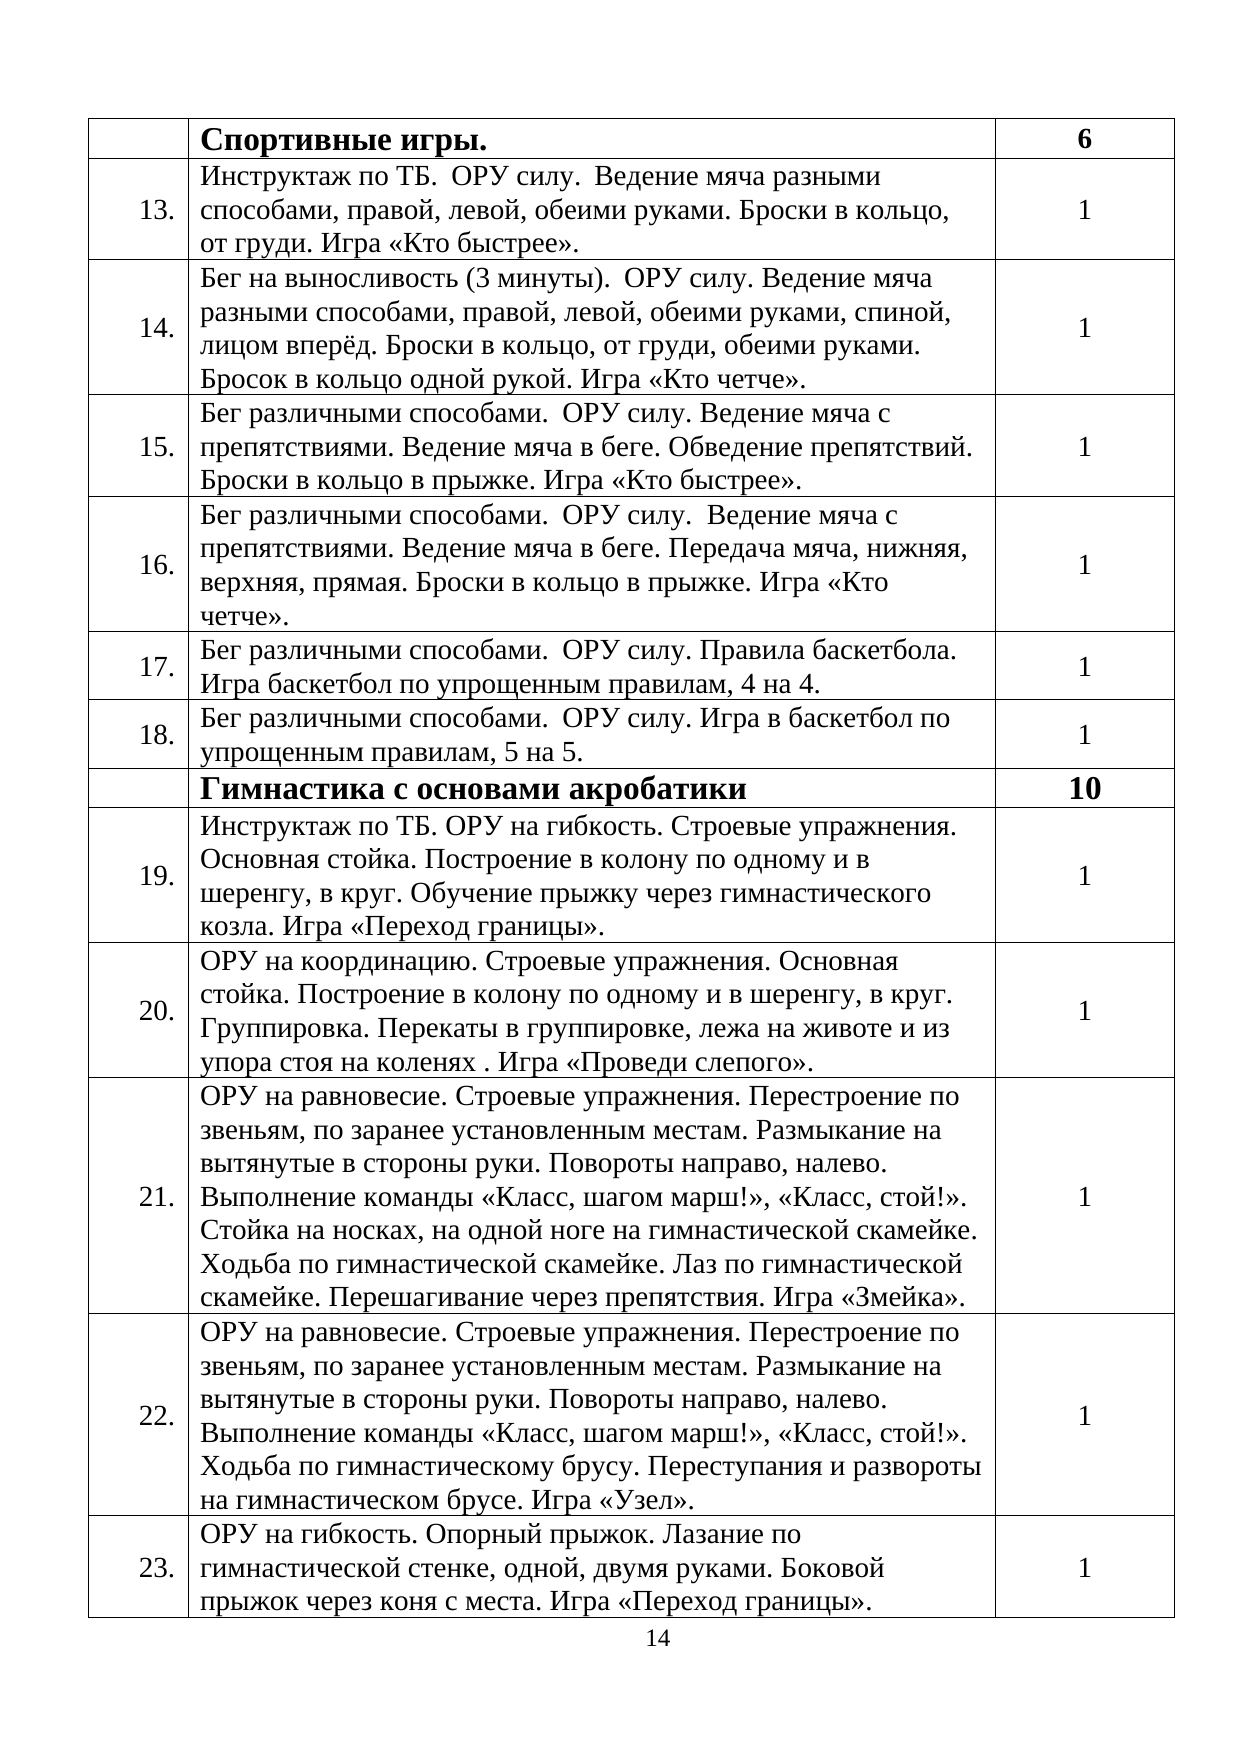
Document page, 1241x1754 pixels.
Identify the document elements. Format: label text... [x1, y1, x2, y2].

table_cell [89, 1314, 188, 1515]
table_cell Инструктаж по ТБ. ОРУ на гибкость. Строевые упражнения. Основная стойка. Построение в колону по одному и в шеренгу, в круг. Обучение прыжку через гимнастического козла. Игра «Переход границы». [189, 808, 995, 942]
table_cell ОРУ на координацию. Строевые упражнения. Основная стойка. Построение в колону по одному и в шеренгу, в круг. Группировка. Перекаты в группировке, лежа на животе и из упора стоя на коленях . Игра «Проведи слепого». [189, 943, 995, 1077]
table_cell [89, 1516, 188, 1617]
table_cell [89, 808, 188, 942]
table_cell [89, 395, 188, 496]
table_cell Инструктаж по ТБ. ОРУ силу. Ведение мяча разными способами, правой, левой, обеими руками. Броски в кольцо, от груди. Игра «Кто быстрее». [189, 159, 995, 259]
table_cell 1 [996, 159, 1174, 259]
table_cell 1 [996, 1314, 1174, 1515]
table_cell Бег различными способами. ОРУ силу. Правила баскетбола. Игра баскетбол по упрощенным правилам, 4 на 4. [189, 632, 995, 699]
table_cell ОРУ на равновесие. Строевые упражнения. Перестроение по звеньям, по заранее установленным местам. Размыкание на вытянутые в стороны руки. Повороты направо, налево. Выполнение команды «Класс, шагом марш!», «Класс, стой!». Ходьба по гимнастическому брусу. Переступания и развороты на гимнастическом брусе. Игра «Узел». [189, 1314, 995, 1515]
table_cell 1 [996, 1078, 1174, 1313]
table_cell 1 [996, 700, 1174, 767]
table_cell Бег различными способами. ОРУ силу. Ведение мяча с препятствиями. Ведение мяча в беге. Передача мяча, нижняя, верхняя, прямая. Броски в кольцо в прыжке. Игра «Кто четче». [189, 497, 995, 631]
table_cell [89, 260, 188, 394]
table_cell Бег на выносливость (3 минуты). ОРУ силу. Ведение мяча разными способами, правой, левой, обеими руками, спиной, лицом вперёд. Броски в кольцо, от груди, обеими руками. Бросок в кольцо одной рукой. Игра «Кто четче». [189, 260, 995, 394]
table_cell Бег различными способами. ОРУ силу. Игра в баскетбол по упрощенным правилам, 5 на 5. [189, 700, 995, 767]
table_cell 1 [996, 808, 1174, 942]
table_cell 1 [996, 497, 1174, 631]
table_cell 6 [996, 119, 1174, 157]
table_cell [89, 1078, 188, 1313]
table_cell 1 [996, 632, 1174, 699]
table_cell [89, 632, 188, 699]
table_cell [89, 159, 188, 259]
table_cell 1 [996, 395, 1174, 496]
table_cell Бег различными способами. ОРУ силу. Ведение мяча с препятствиями. Ведение мяча в беге. Обведение препятствий. Броски в кольцо в прыжке. Игра «Кто быстрее». [189, 395, 995, 496]
table_cell [89, 119, 188, 157]
table_cell ОРУ на равновесие. Строевые упражнения. Перестроение по звеньям, по заранее установленным местам. Размыкание на вытянутые в стороны руки. Повороты направо, налево. Выполнение команды «Класс, шагом марш!», «Класс, стой!». Стойка на носках, на одной ноге на гимнастической скамейке. Ходьба по гимнастической скамейке. Лаз по гимнастической скамейке. Перешагивание через препятствия. Игра «Змейка». [189, 1078, 995, 1313]
table_cell [89, 497, 188, 631]
table_cell Спортивные игры. [189, 119, 995, 157]
table_cell 1 [996, 1516, 1174, 1617]
table_cell Гимнастика с основами акробатики [189, 769, 995, 807]
table_cell 1 [996, 943, 1174, 1077]
table_cell ОРУ на гибкость. Опорный прыжок. Лазание по гимнастической стенке, одной, двумя руками. Боковой прыжок через коня с места. Игра «Переход границы». [189, 1516, 995, 1617]
table_cell [89, 943, 188, 1077]
table_cell 1 [996, 260, 1174, 394]
table_cell [89, 700, 188, 767]
table_cell [89, 769, 188, 807]
table_cell 10 [996, 769, 1174, 807]
